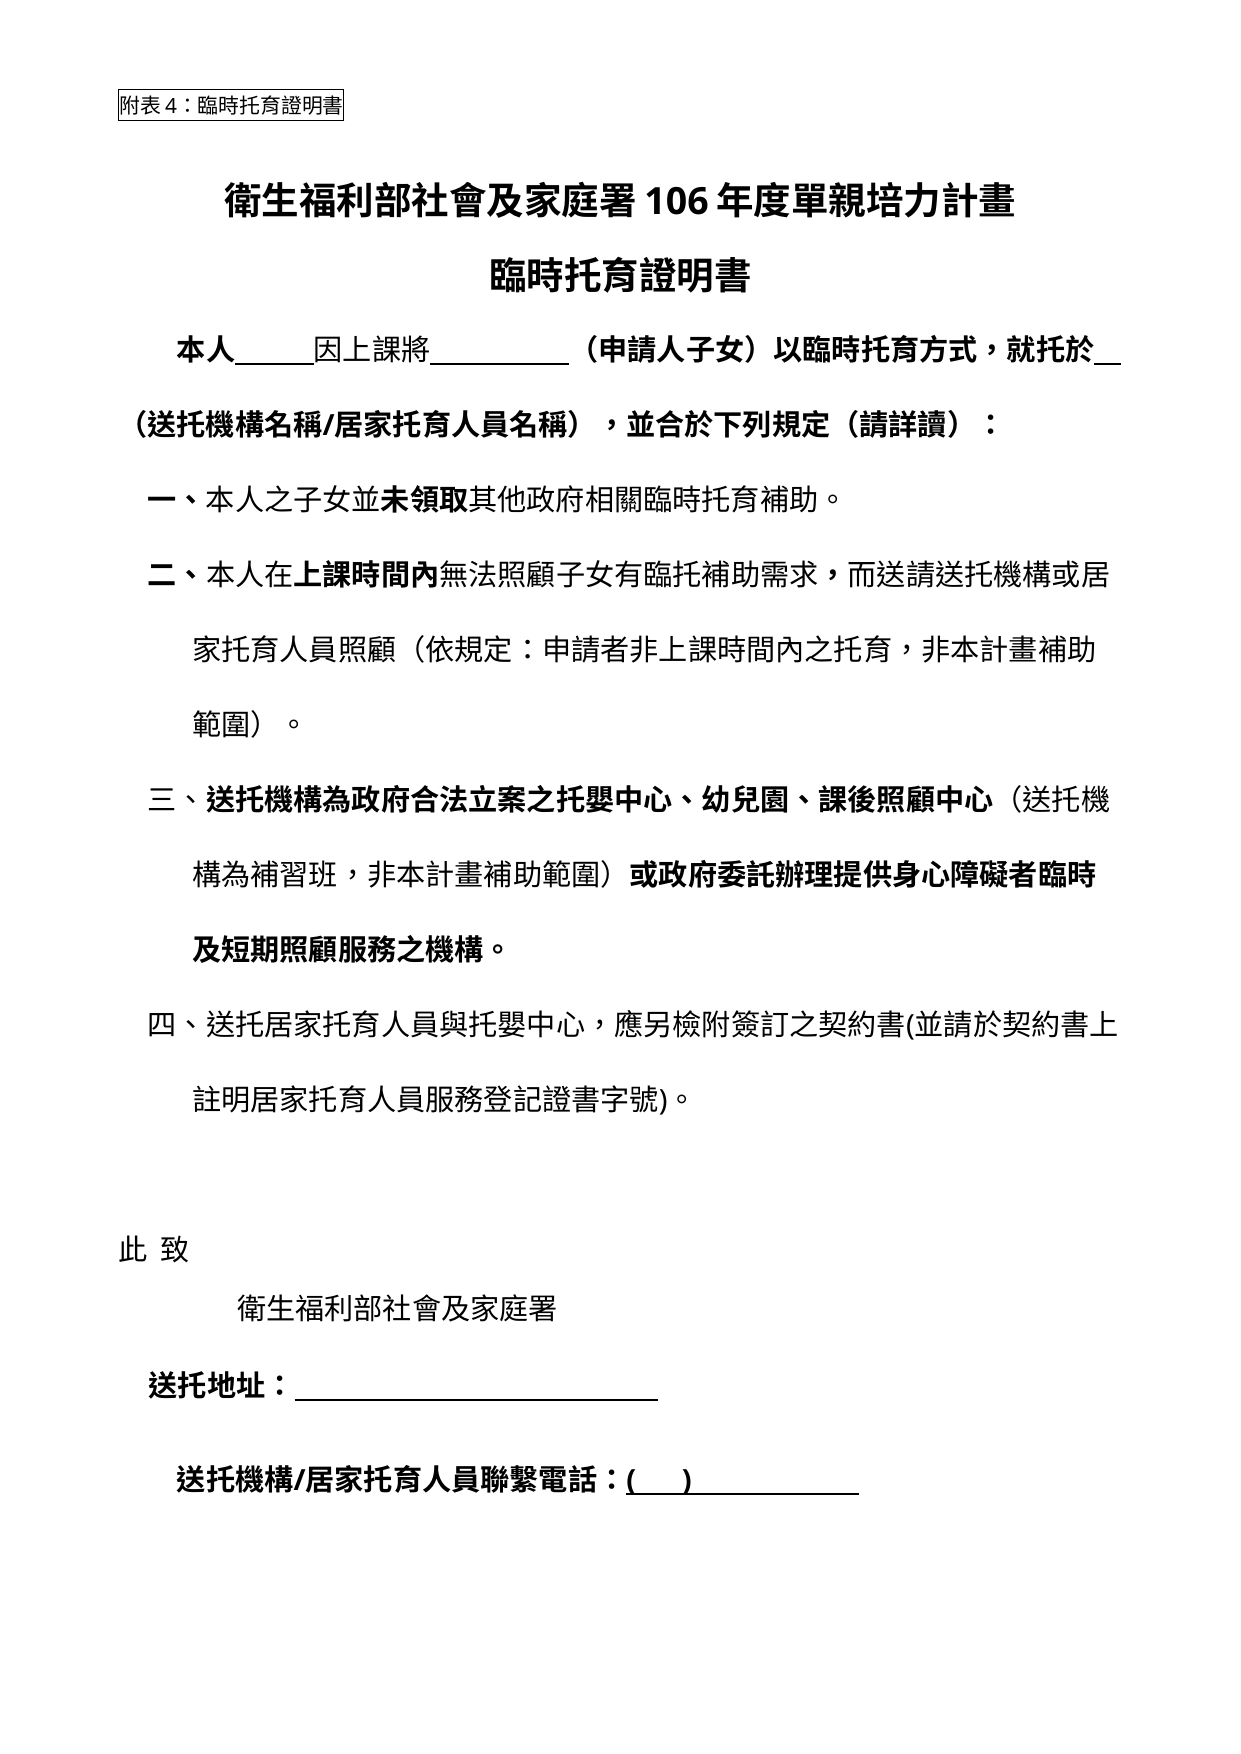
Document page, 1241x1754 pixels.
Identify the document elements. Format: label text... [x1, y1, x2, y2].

text 三、送托機構為政府合法立案之托嬰中心、幼兒園、課後照顧中心（送托機構為補習班，非本計畫補助範圍）或政府委託辦理提供身心障礙者臨時及短期照顧服務之機構。 [147, 761, 1122, 986]
text 送托地址： [118, 1347, 1122, 1422]
text 四、送托居家托育人員與托嬰中心，應另檢附簽訂之契約書(並請於契約書上註明居家托育人員服務登記證書字號)。 [147, 986, 1122, 1136]
text 送托機構/居家托育人員聯繫電話：( ) [118, 1440, 1122, 1515]
text 臨時托育證明書 [118, 236, 1122, 311]
text 此 致 [118, 1211, 1122, 1286]
text 一、本人之子女並未領取其他政府相關臨時托育補助。 [118, 461, 1122, 536]
text 衛生福利部社會及家庭署106年度單親培力計畫 [118, 161, 1122, 236]
text 二、本人在上課時間內無法照顧子女有臨托補助需求，而送請送托機構或居家托育人員照顧（依規定：申請者非上課時間內之托育，非本計畫補助範圍）。 [147, 536, 1122, 761]
text 本人 因上課將 （申請人子女）以臨時托育方式，就托於 （送托機構名稱/居家托育人員名稱），並合於下列規定（請詳讀）： [118, 311, 1122, 461]
text 衛生福利部社會及家庭署 [193, 1286, 1122, 1328]
